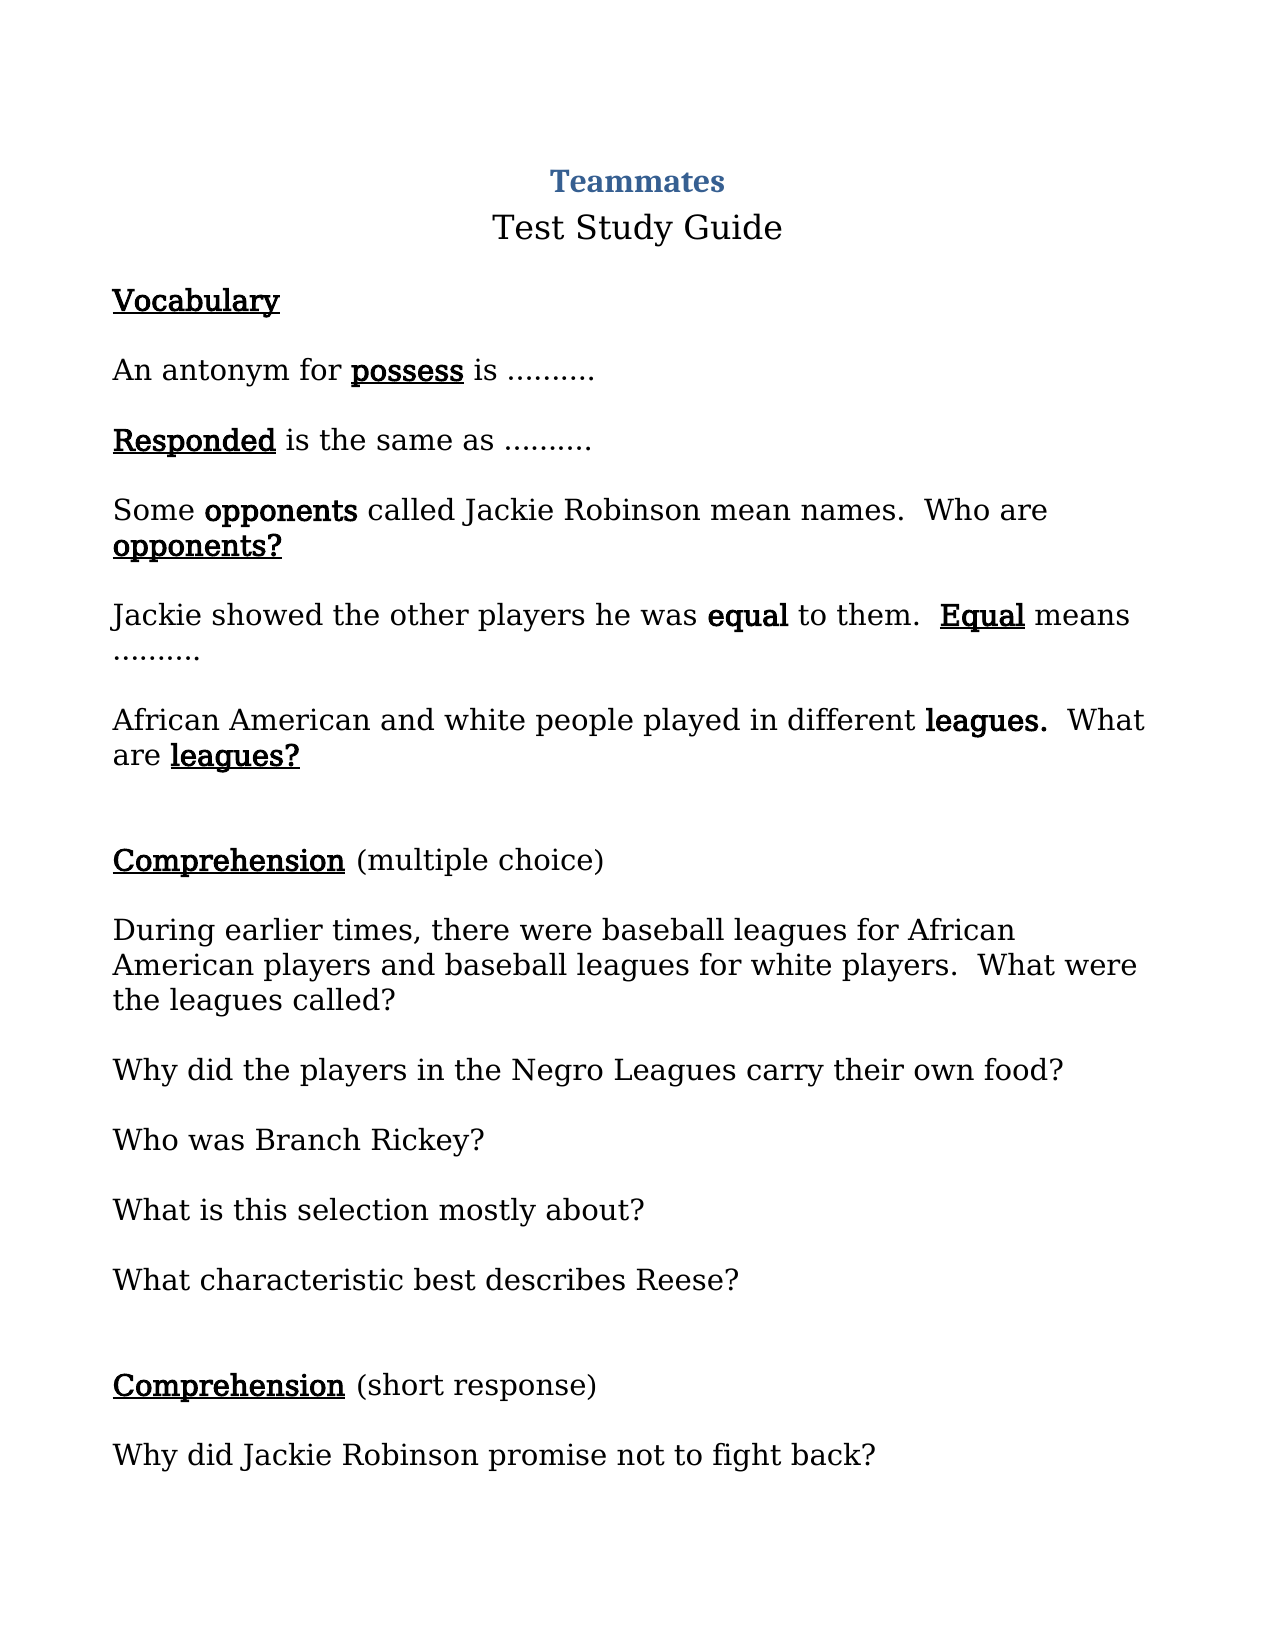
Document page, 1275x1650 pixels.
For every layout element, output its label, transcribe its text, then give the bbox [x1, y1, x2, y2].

text An antonym for possess is ………. [112, 352, 1162, 387]
text Who was Branch Rickey? [112, 1122, 1162, 1157]
text During earlier times, there were baseball leagues for African American players and baseball leagues for white players. What were the leagues called? [112, 912, 1162, 1017]
text Responded is the same as ………. [112, 422, 1162, 457]
text Some opponents called Jackie Robinson mean names. Who are opponents? [112, 492, 1162, 562]
text Test Study Guide [112, 207, 1162, 247]
text Why did the players in the Negro Leagues carry their own food? [112, 1052, 1162, 1087]
text Comprehension (short response) [112, 1367, 1162, 1402]
text Why did Jackie Robinson promise not to fight back? [112, 1437, 1162, 1472]
subtitle Teammates [112, 162, 1162, 201]
text Vocabulary [112, 282, 1162, 317]
text African American and white people played in different leagues. What are leagues? [112, 702, 1162, 772]
text Jackie showed the other players he was equal to them. Equal means ………. [112, 597, 1162, 667]
text Comprehension (multiple choice) [112, 842, 1162, 877]
text What characteristic best describes Reese? [112, 1262, 1162, 1297]
text What is this selection mostly about? [112, 1192, 1162, 1227]
